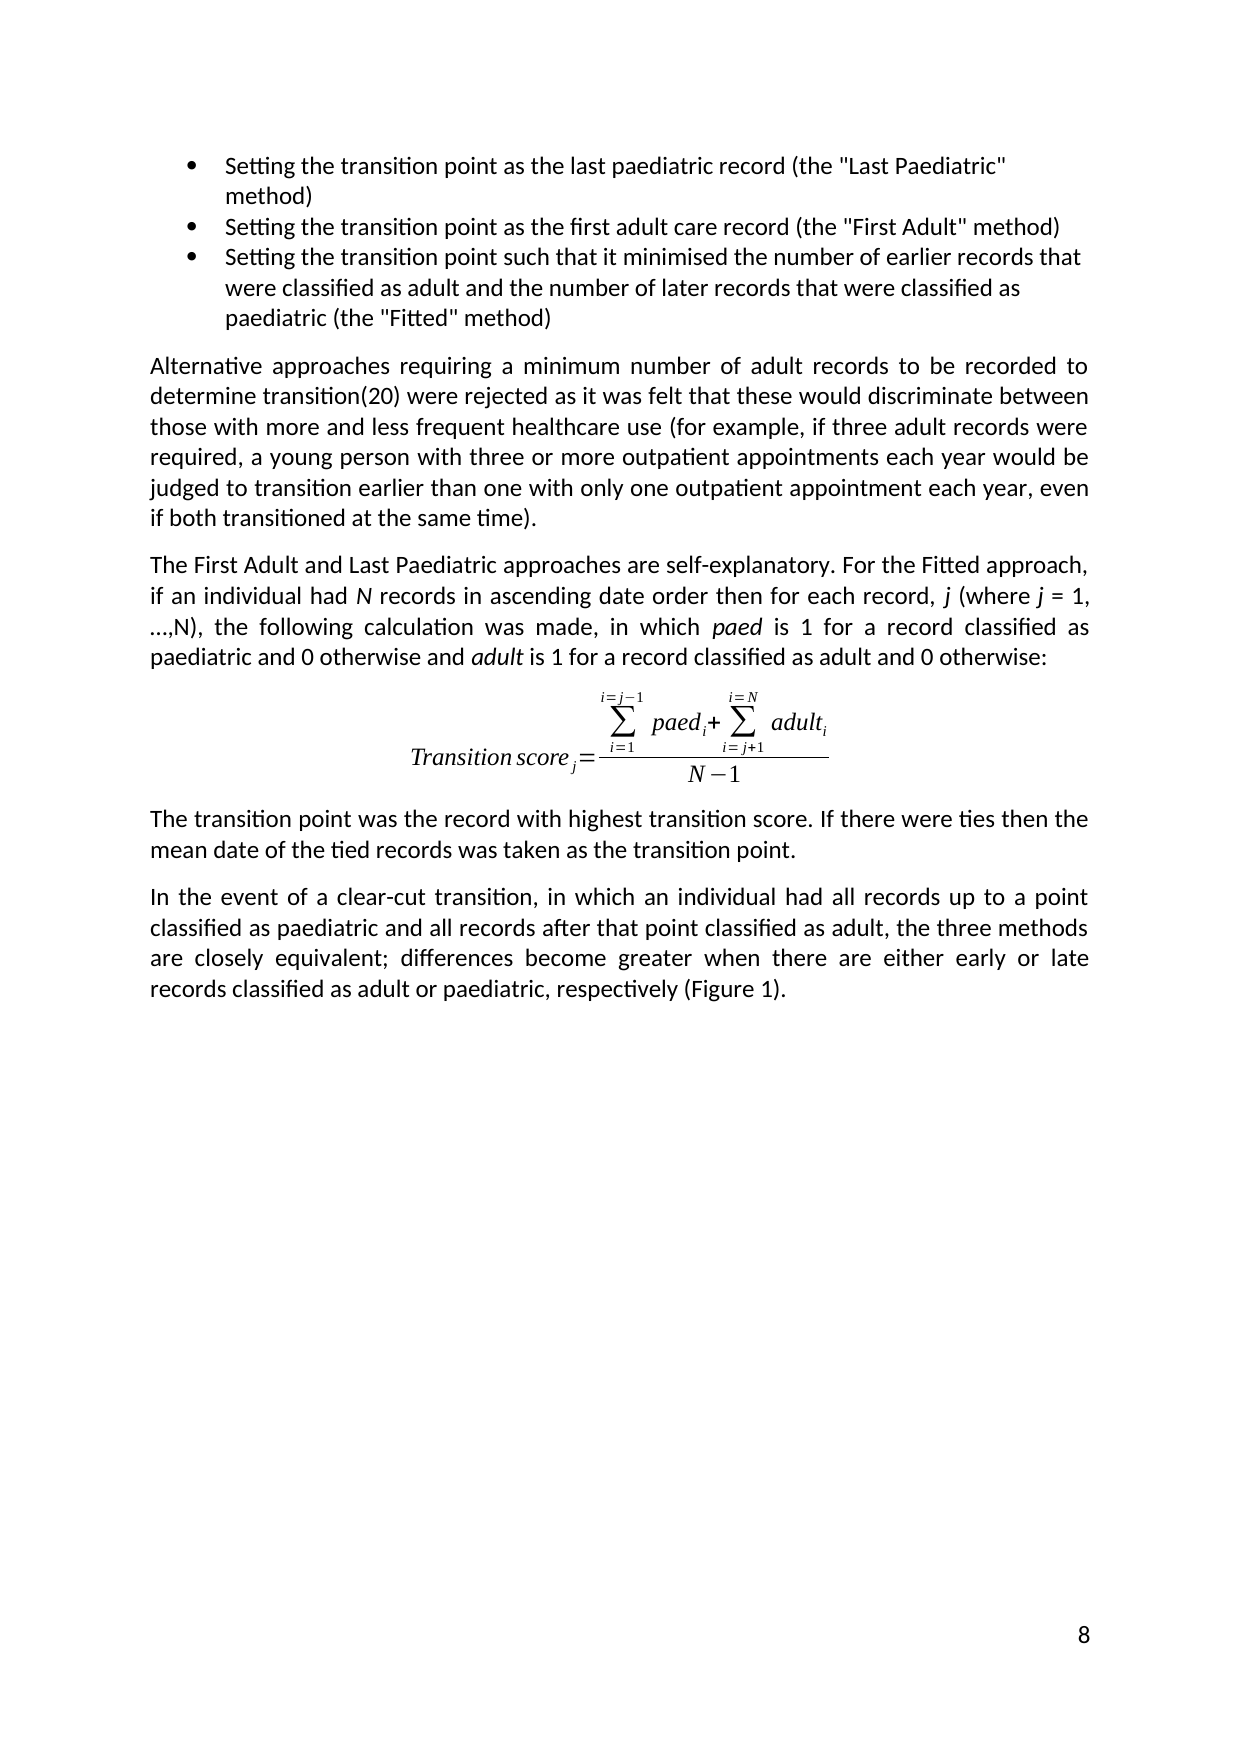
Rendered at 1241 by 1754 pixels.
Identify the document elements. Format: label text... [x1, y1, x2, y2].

text The transition point was the record with highest transition score. If there were ties then the mean date of the tied records was taken as the transition point. [150, 804, 1090, 865]
list Setting the transition point as the first adult care record (the "First Adult" method) [187, 211, 1090, 242]
list Setting the transition point as the last paediatric record (the "Last Paediatric" method) [187, 150, 1090, 211]
text In the event of a clear-cut transition, in which an individual had all records up to a point classified as paediatric and all records after that point classified as adult, the three methods are closely equivalent; differences become greater when there are either early or late records classified as adult or paediatric, respectively (Figure 1). [150, 881, 1090, 1003]
list Setting the transition point such that it minimised the number of earlier records that were classified as adult and the number of later records that were classified as paediatric (the "Fitted" method) [187, 242, 1090, 333]
text Alternative approaches requiring a minimum number of adult records to be recorded to determine transition(20) were rejected as it was felt that these would discriminate between those with more and less frequent healthcare use (for example, if three adult records were required, a young person with three or more outpatient appointments each year would be judged to transition earlier than one with only one outpatient appointment each year, even if both transitioned at the same time). [150, 350, 1090, 533]
text The First Adult and Last Paediatric approaches are self-explanatory. For the Fitted approach, if an individual had N records in ascending date order then for each record, j (where j = 1,…,N), the following calculation was made, in which paed is 1 for a record classified as paediatric and 0 otherwise and adult is 1 for a record classified as adult and 0 otherwise: [150, 549, 1090, 672]
